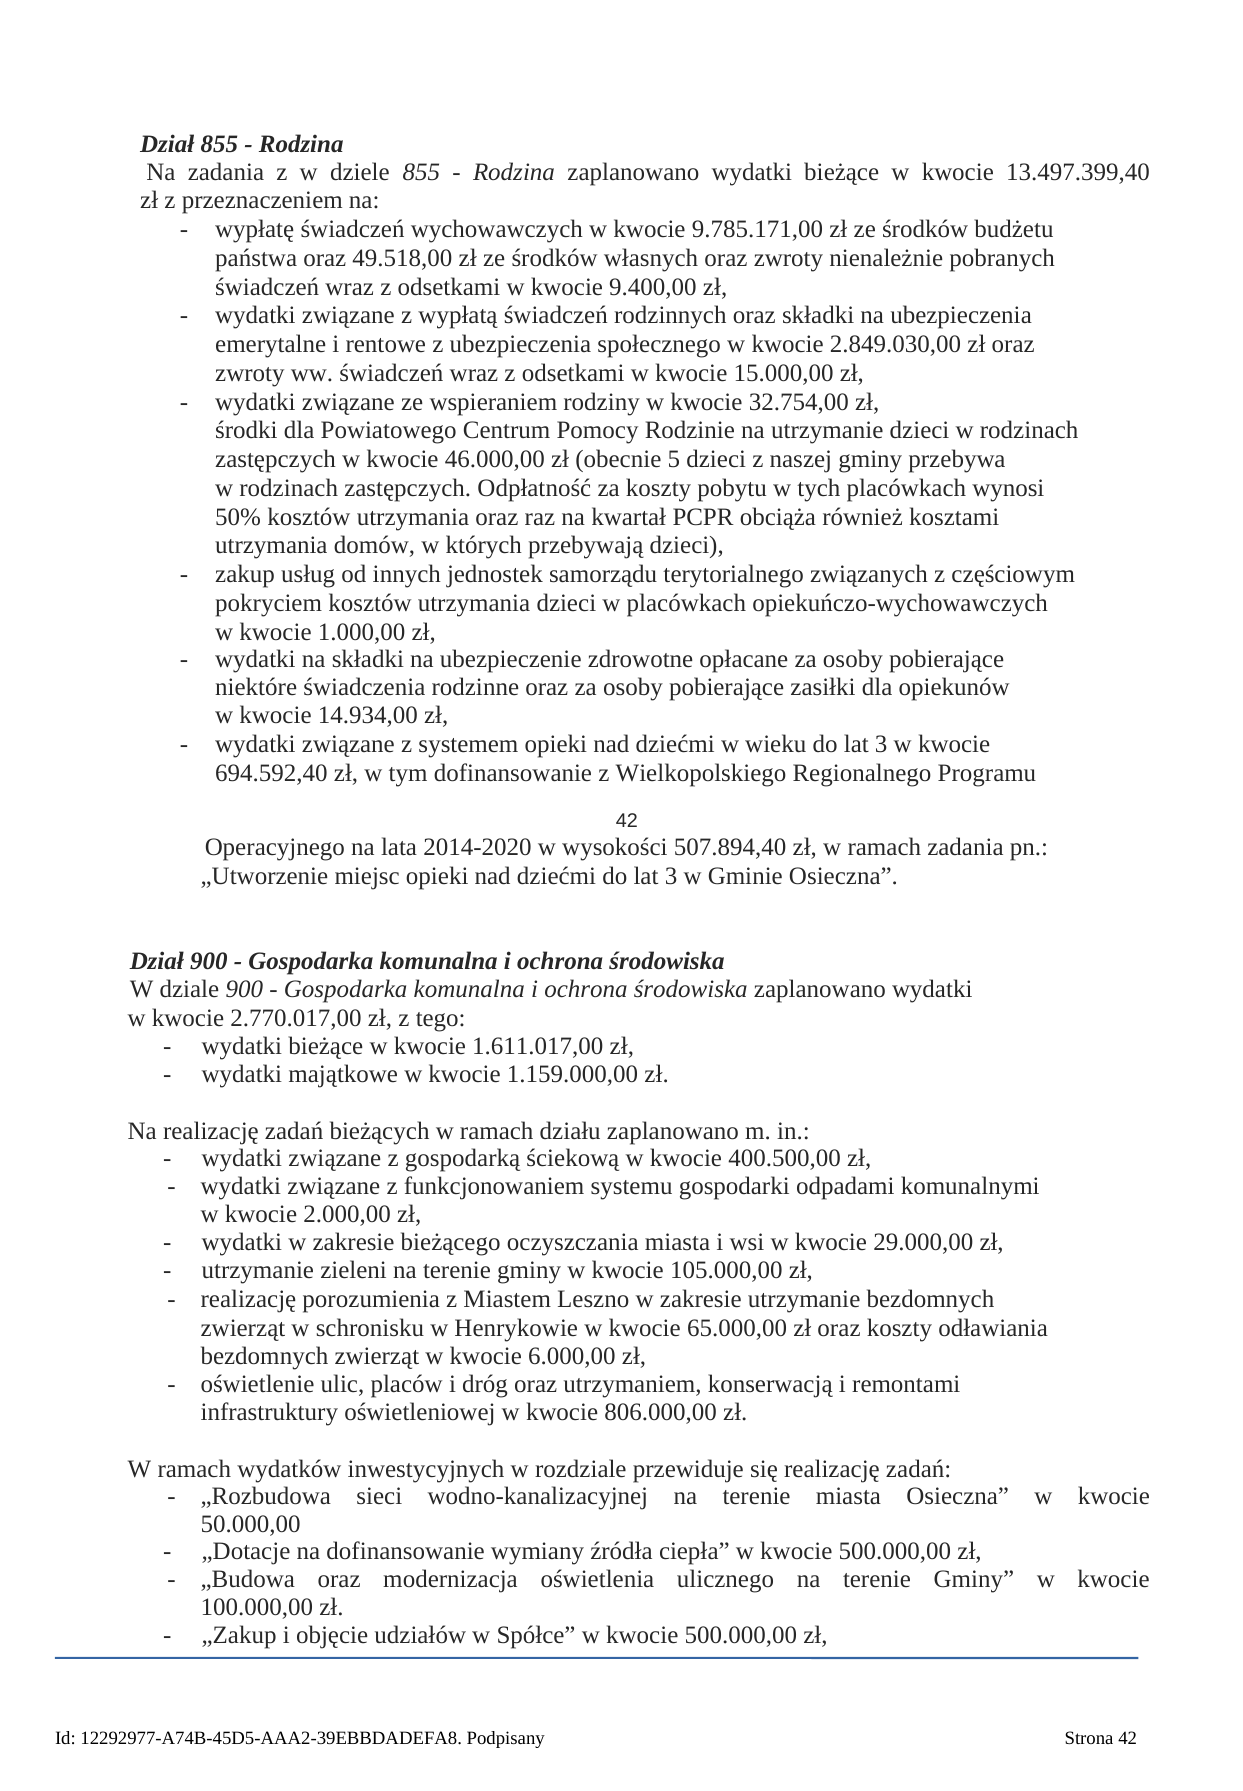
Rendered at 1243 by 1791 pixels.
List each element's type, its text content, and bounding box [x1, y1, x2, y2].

text Dział 855 - Rodzina [102, 131, 1151, 158]
list wydatki w zakresie bieżącego oczyszczania miasta i wsi w kwocie 29.000,00 zł, [102, 1228, 1151, 1256]
text Na zadania z w dziele 855 - Rodzina zaplanowano wydatki bieżące w kwocie 13.497.399,40 zł z przeznaczeniem na: [140, 158, 1151, 214]
text 42 [102, 809, 1151, 832]
text W ramach wydatków inwestycyjnych w rozdziale przewiduje się realizację zadań: [102, 1455, 1151, 1483]
list „Budowa oraz modernizacja oświetlenia ulicznego na terenie Gminy” w kwocie 100.000,00 zł. [167, 1565, 1151, 1621]
list realizację porozumienia z Miastem Leszno w zakresie utrzymanie bezdomnych zwierząt w schronisku w Henrykowie w kwocie 65.000,00 zł oraz koszty odławiania bezdomnych zwierząt w kwocie 6.000,00 zł, [167, 1284, 1151, 1370]
list wydatki bieżące w kwocie 1.611.017,00 zł, [102, 1032, 1151, 1060]
text Na realizację zadań bieżących w ramach działu zaplanowano m. in.: [102, 1117, 1151, 1145]
list wydatki majątkowe w kwocie 1.159.000,00 zł. [102, 1060, 1151, 1088]
list „Dotacje na dofinansowanie wymiany źródła ciepła” w kwocie 500.000,00 zł, [102, 1537, 1151, 1565]
text W dziale 900 - Gospodarka komunalna i ochrona środowiska zaplanowano wydatki w kwocie 2.770.017,00 zł, z tego: [127, 974, 1151, 1032]
text Dział 900 - Gospodarka komunalna i ochrona środowiska [127, 946, 1151, 974]
list wydatki związane z wypłatą świadczeń rodzinnych oraz składki na ubezpieczenia emerytalne i rentowe z ubezpieczenia społecznego w kwocie 2.849.030,00 zł oraz zwroty ww. świadczeń wraz z odsetkami w kwocie 15.000,00 zł, [179, 300, 1151, 387]
list wydatki związane z funkcjonowaniem systemu gospodarki odpadami komunalnymi w kwocie 2.000,00 zł, [167, 1172, 1151, 1228]
list wydatki na składki na ubezpieczenie zdrowotne opłacane za osoby pobierające niektóre świadczenia rodzinne oraz za osoby pobierające zasiłki dla opiekunów w kwocie 14.934,00 zł, [179, 645, 1151, 729]
list „Rozbudowa sieci wodno-kanalizacyjnej na terenie miasta Osieczna” w kwocie 50.000,00 [167, 1483, 1151, 1537]
list wydatki związane z systemem opieki nad dziećmi w wieku do lat 3 w kwocie 694.592,40 zł, w tym dofinansowanie z Wielkopolskiego Regionalnego Programu [179, 729, 1151, 786]
list „Zakup i objęcie udziałów w Spółce” w kwocie 500.000,00 zł, [102, 1621, 1151, 1649]
list utrzymanie zieleni na terenie gminy w kwocie 105.000,00 zł, [102, 1256, 1151, 1284]
list oświetlenie ulic, placów i dróg oraz utrzymaniem, konserwacją i remontami infrastruktury oświetleniowej w kwocie 806.000,00 zł. [167, 1370, 1151, 1426]
list wydatki związane ze wspieraniem rodziny w kwocie 32.754,00 zł, środki dla Powiatowego Centrum Pomocy Rodzinie na utrzymanie dzieci w rodzinach zastępczych w kwocie 46.000,00 zł (obecnie 5 dzieci z naszej gminy przebywa w rodzinach zastępczych. Odpłatność za koszty pobytu w tych placówkach wynosi 50% kosztów utrzymania oraz raz na kwartał PCPR obciąża również kosztami utrzymania domów, w których przebywają dzieci), [179, 387, 1151, 559]
text Operacyjnego na lata 2014-2020 w wysokości 507.894,40 zł, w ramach zadania pn.: „Utworzenie miejsc opieki nad dziećmi do lat 3 w Gminie Osieczna”. [200, 832, 1151, 889]
list wydatki związane z gospodarką ściekową w kwocie 400.500,00 zł, [102, 1145, 1151, 1172]
list zakup usług od innych jednostek samorządu terytorialnego związanych z częściowym pokryciem kosztów utrzymania dzieci w placówkach opiekuńczo-wychowawczych w kwocie 1.000,00 zł, [179, 559, 1151, 645]
list wypłatę świadczeń wychowawczych w kwocie 9.785.171,00 zł ze środków budżetu państwa oraz 49.518,00 zł ze środków własnych oraz zwroty nienależnie pobranych świadczeń wraz z odsetkami w kwocie 9.400,00 zł, [179, 214, 1151, 300]
